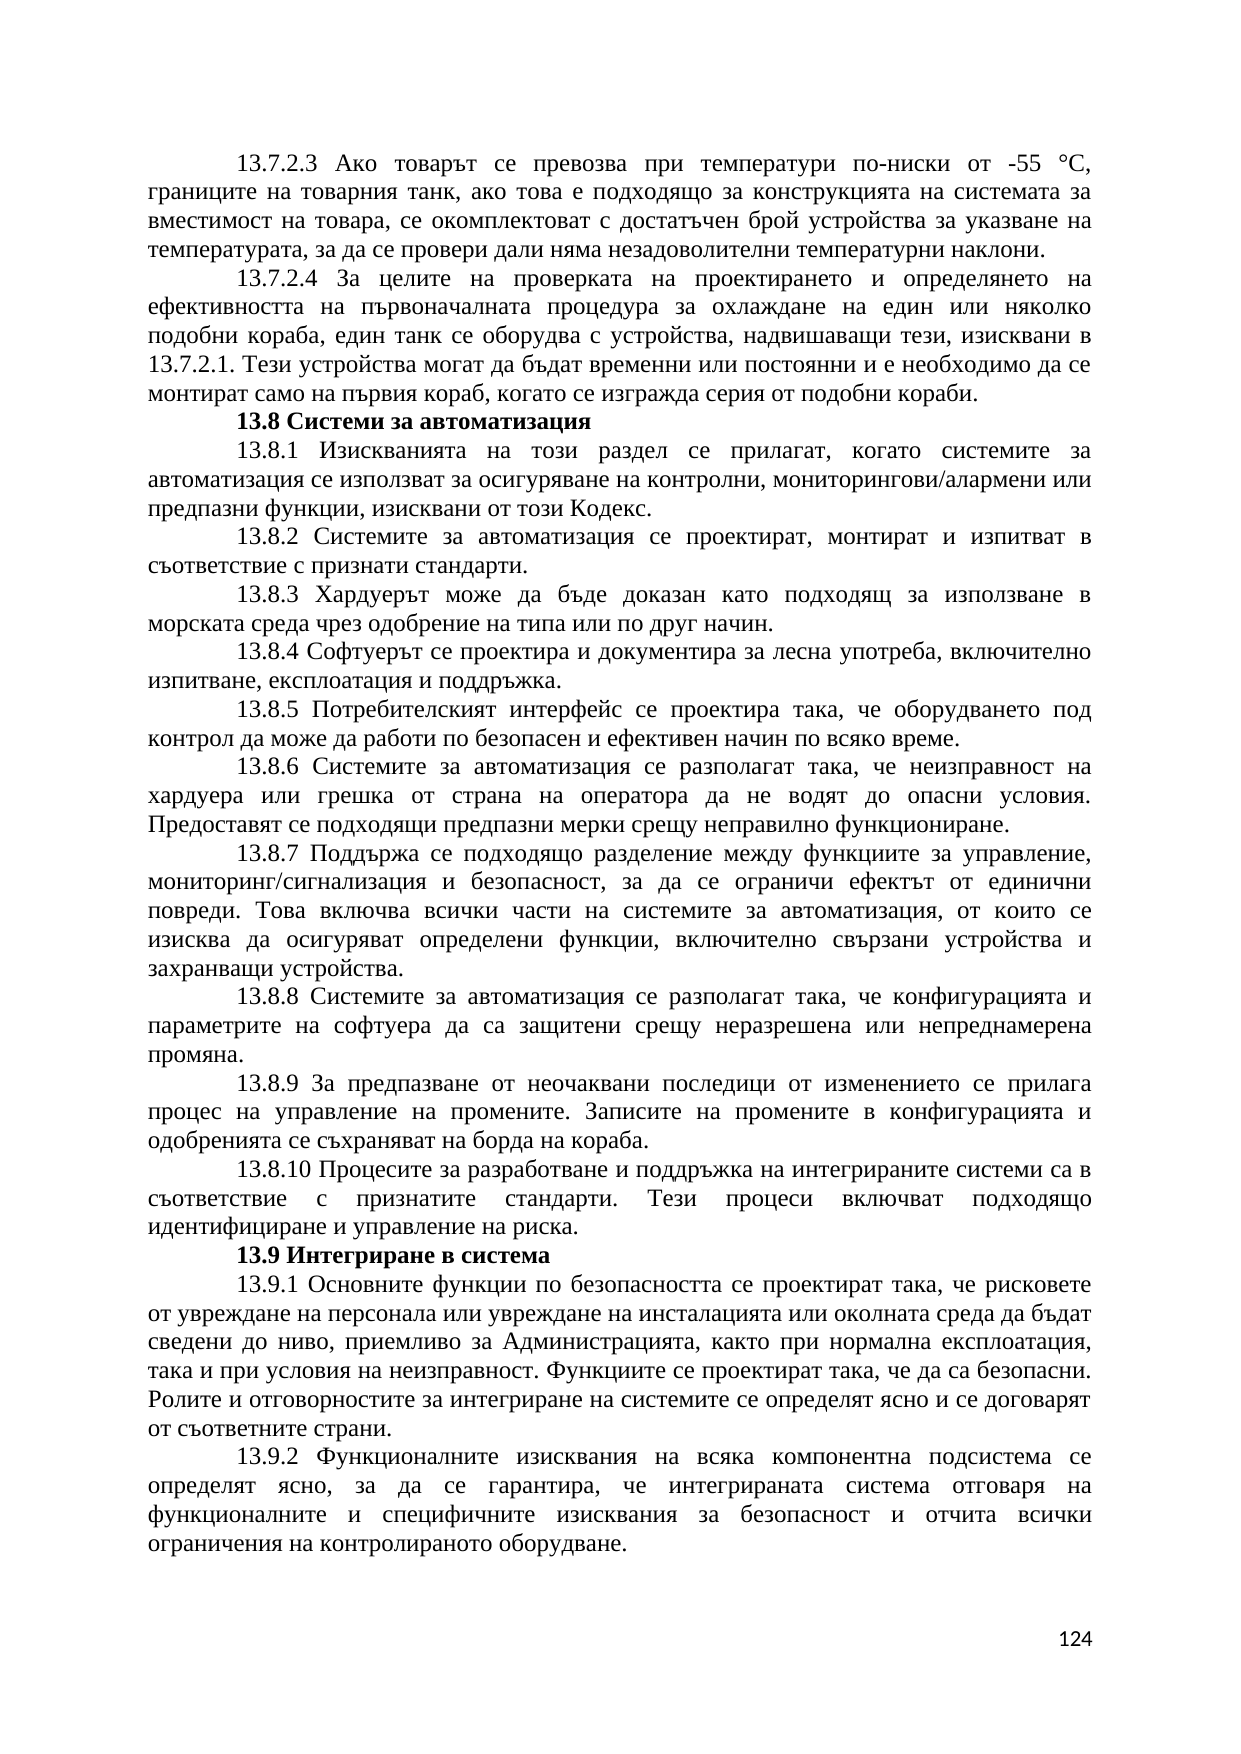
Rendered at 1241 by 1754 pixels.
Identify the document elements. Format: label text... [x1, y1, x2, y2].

text 13.8 Системи за автоматизация [148, 406, 1093, 435]
text 13.7.2.4 За целите на проверката на проектирането и определянето на ефективността на първоначалната процедура за охлаждане на един или няколко подобни кораба, един танк се оборудва с устройства, надвишаващи тези, изисквани в 13.7.2.1. Тези устройства могат да бъдат временни или постоянни и е необходимо да се монтират само на първия кораб, когато се изгражда серия от подобни кораби. [148, 263, 1093, 406]
text 13.8.3 Хардуерът може да бъде доказан като подходящ за използване в морската среда чрез одобрение на типа или по друг начин. [148, 579, 1093, 636]
text 13.8.9 За предпазване от неочаквани последици от изменението се прилага процес на управление на промените. Записите на промените в конфигурацията и одобренията се съхраняват на борда на кораба. [148, 1068, 1093, 1154]
text 13.8.5 Потребителският интерфейс се проектира така, че оборудването под контрол да може да работи по безопасен и ефективен начин по всяко време. [148, 694, 1093, 751]
text 13.9.1 Основните функции по безопасността се проектират така, че рисковете от увреждане на персонала или увреждане на инсталацията или околната среда да бъдат сведени до ниво, приемливо за Администрацията, както при нормална експлоатация, така и при условия на неизправност. Функциите се проектират така, че да са безопасни. Ролите и отговорностите за интегриране на системите се определят ясно и се договарят от съответните страни. [148, 1269, 1093, 1441]
text 13.9 Интегриране в система [148, 1240, 1093, 1269]
text 13.8.7 Поддържа се подходящо разделение между функциите за управление, мониторинг/сигнализация и безопасност, за да се ограничи ефектът от единични повреди. Това включва всички части на системите за автоматизация, от които се изисква да осигуряват определени функции, включително свързани устройства и захранващи устройства. [148, 838, 1093, 981]
text 13.8.6 Системите за автоматизация се разполагат така, че неизправност на хардуера или грешка от страна на оператора да не водят до опасни условия. Предоставят се подходящи предпазни мерки срещу неправилно функциониране. [148, 751, 1093, 838]
text 13.8.2 Системите за автоматизация се проектират, монтират и изпитват в съответствие с признати стандарти. [148, 521, 1093, 579]
text 13.7.2.3 Ако товарът се превозва при температури по-ниски от -55 °C, границите на товарния танк, ако това е подходящо за конструкцията на системата за вместимост на товара, се окомплектоват с достатъчен брой устройства за указване на температурата, за да се провери дали няма незадоволителни температурни наклони. [148, 148, 1093, 263]
text 13.8.1 Изискванията на този раздел се прилагат, когато системите за автоматизация се използват за осигуряване на контролни, мониторингови/алармени или предпазни функции, изисквани от този Кодекс. [148, 435, 1093, 521]
text 13.8.8 Системите за автоматизация се разполагат така, че конфигурацията и параметрите на софтуера да са защитени срещу неразрешена или непреднамерена промяна. [148, 981, 1093, 1068]
text 13.8.4 Софтуерът се проектира и документира за лесна употреба, включително изпитване, експлоатация и поддръжка. [148, 636, 1093, 694]
text 13.9.2 Функционалните изисквания на всяка компонентна подсистема се определят ясно, за да се гарантира, че интегрираната система отговаря на функционалните и специфичните изисквания за безопасност и отчита всички ограничения на контролираното оборудване. [148, 1441, 1093, 1556]
text 13.8.10 Процесите за разработване и поддръжка на интегрираните системи са в съответствие с признатите стандарти. Тези процеси включват подходящо идентифициране и управление на риска. [148, 1154, 1093, 1240]
